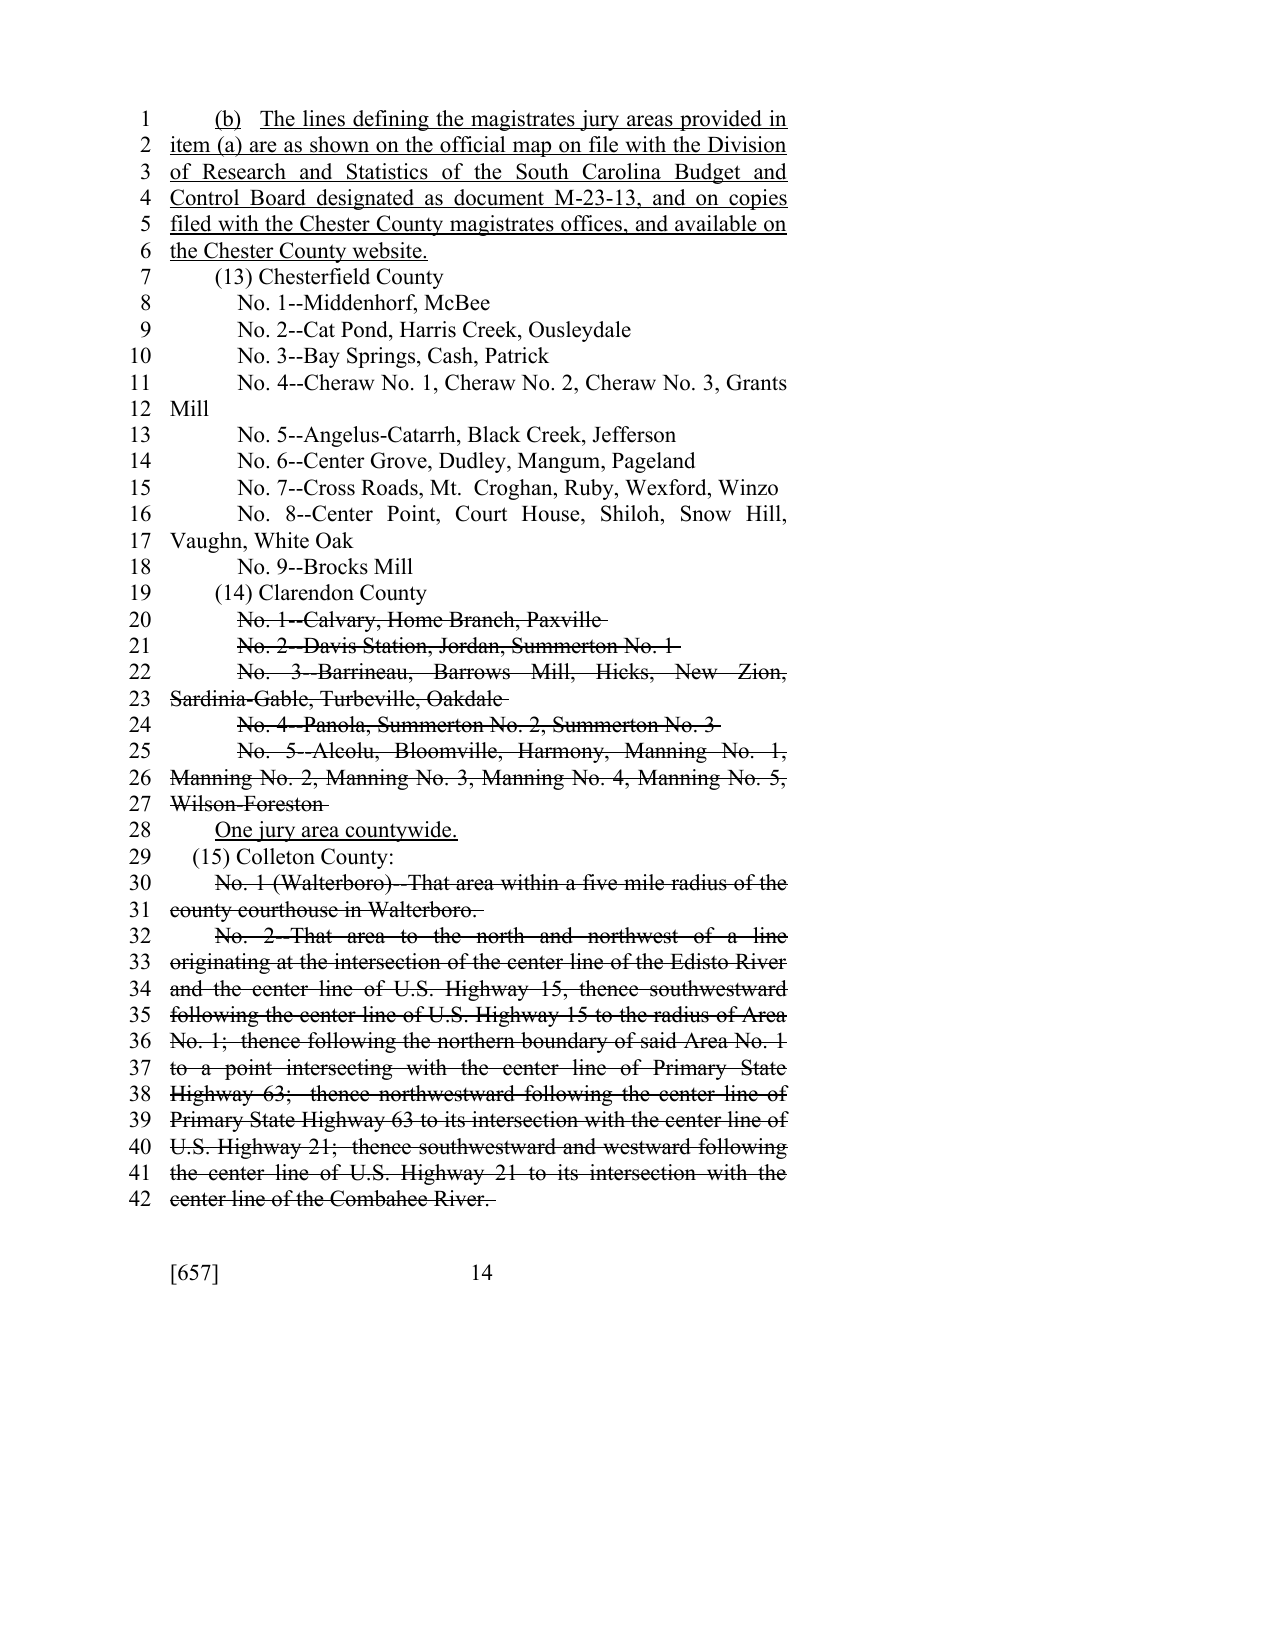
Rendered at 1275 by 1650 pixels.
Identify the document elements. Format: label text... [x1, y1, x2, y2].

text No. 7--Cross Roads, Mt. Croghan, Ruby, Wexford, Winzo [169, 474, 787, 500]
text (15) Colleton County: [169, 843, 787, 869]
text One jury area countywide. [169, 817, 787, 843]
text No. 1--Calvary, Home Branch, Paxville [169, 606, 787, 632]
text (14) Clarendon County [169, 579, 787, 606]
text No. 2--Davis Station, Jordan, Summerton No. 1 [169, 632, 787, 658]
text No. 9--Brocks Mill [169, 553, 787, 579]
text No. 4--Panola, Summerton No. 2, Summerton No. 3 [169, 711, 787, 737]
text No. 1 (Walterboro)--That area within a five mile radius of the county courthouse in Walterboro. [169, 869, 787, 922]
text No. 5--Angelus-Catarrh, Black Creek, Jefferson [169, 421, 787, 448]
text (13) Chesterfield County [169, 263, 787, 289]
text No. 5--Alcolu, Bloomville, Harmony, Manning No. 1, Manning No. 2, Manning No. 3, Manning No. 4, Manning No. 5, Wilson-Foreston [169, 737, 787, 778]
text No. 2--Cat Pond, Harris Creek, Ousleydale [169, 316, 787, 342]
text No. 8--Center Point, Court House, Shiloh, Snow Hill, Vaughn, White Oak [169, 500, 787, 553]
text No. 3--Bay Springs, Cash, Patrick [169, 342, 787, 368]
text (b) The lines defining the magistrates jury areas provided in item (a) are as shown on the official map on file with the Division of Research and Statistics of the South Carolina Budget and Control Board designated as document M-23-13, and on copies filed with the Chester County magistrates offices, and available on the Chester County website. [169, 105, 787, 154]
text No. 4--Cheraw No. 1, Cheraw No. 2, Cheraw No. 3, Grants Mill [169, 368, 787, 421]
text No. 1--Middenhorf, McBee [169, 289, 787, 316]
text No. 3--Barrineau, Barrows Mill, Hicks, New Zion, Sardinia-Gable, Turbeville, Oakdale [169, 658, 787, 711]
text No. 5--Alcolu, Bloomville, Harmony, Manning No. 1, Manning No. 2, Manning No. 3, Manning No. 4, Manning No. 5, Wilson-Foreston [169, 779, 787, 817]
text No. 6--Center Grove, Dudley, Mangum, Pageland [169, 448, 787, 474]
